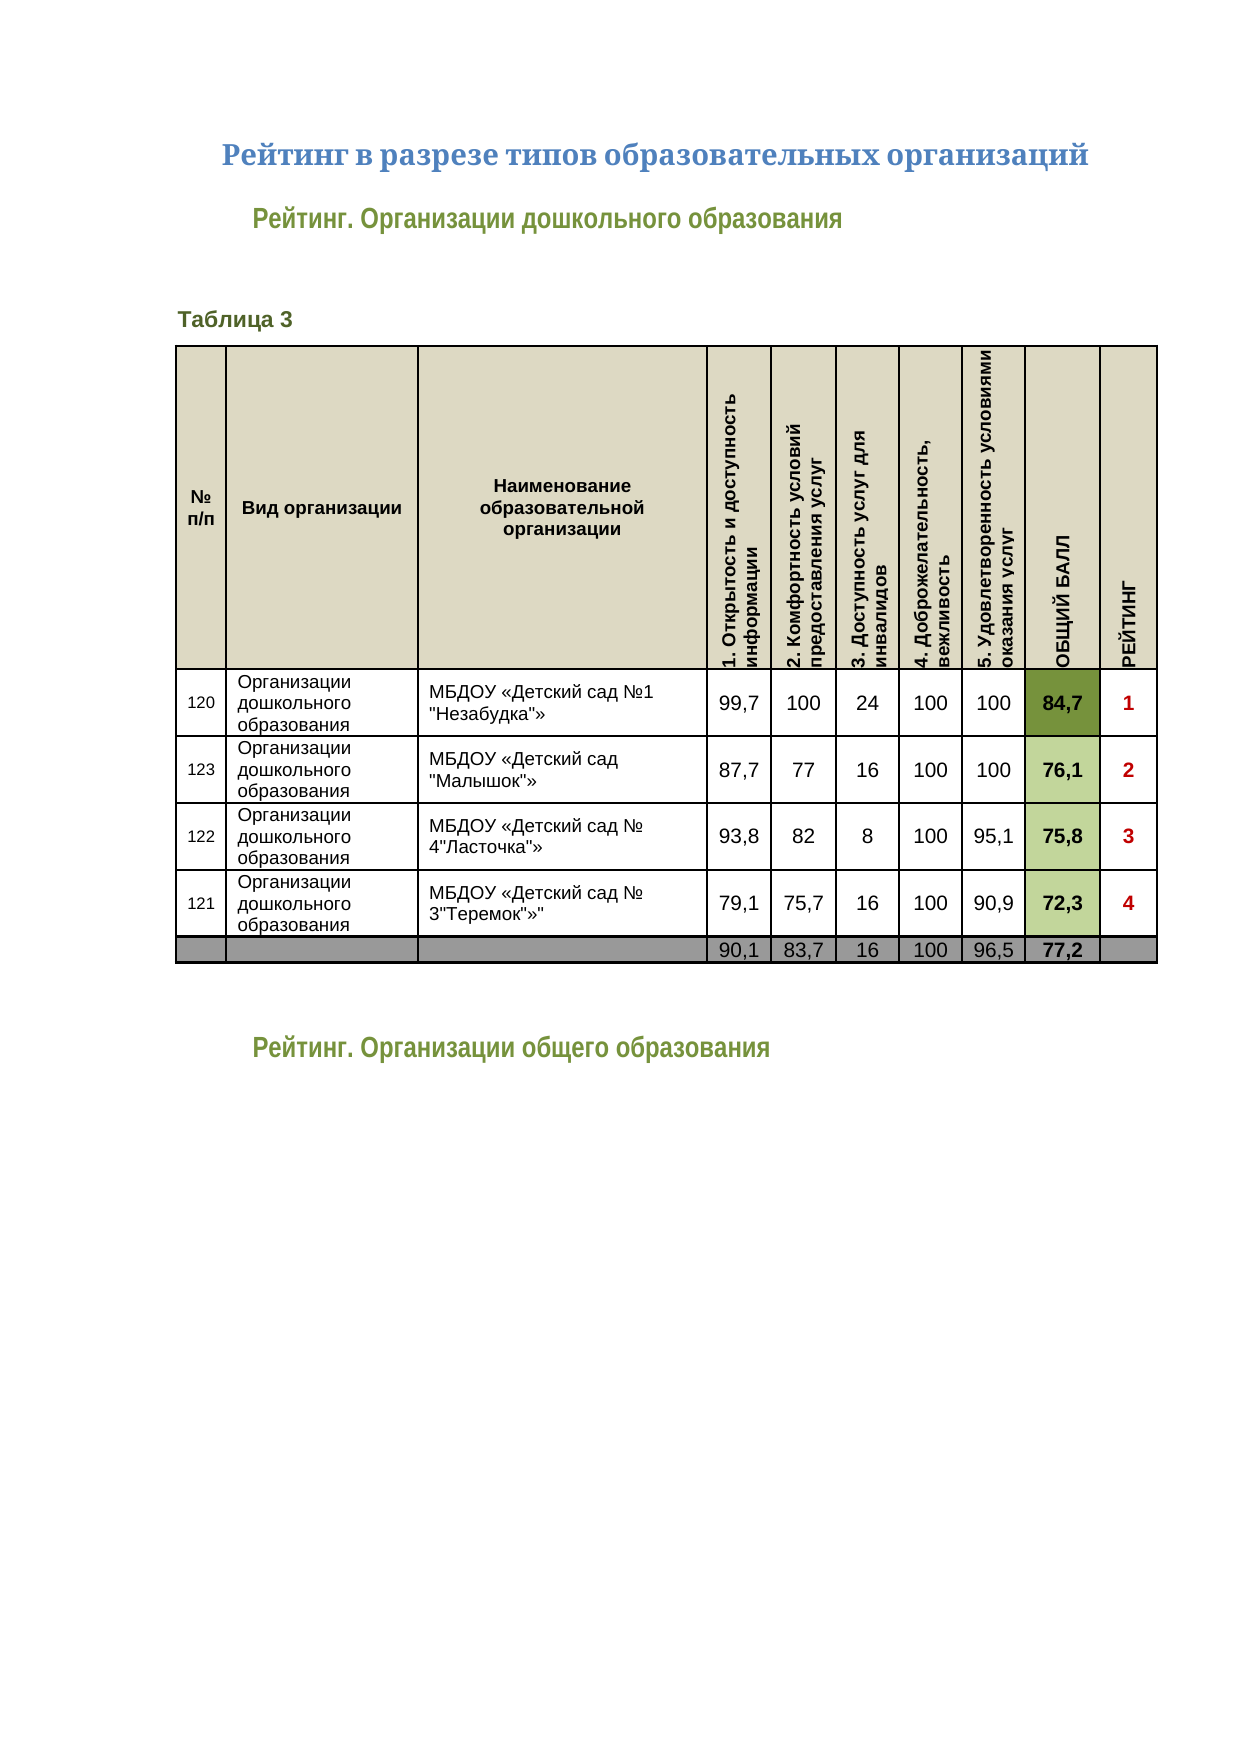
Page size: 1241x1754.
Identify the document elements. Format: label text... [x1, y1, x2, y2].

table_cell [419, 938, 706, 961]
subtitle Рейтинг. Организации дошкольного образования [252, 201, 1152, 235]
table_cell 82 [772, 804, 835, 869]
table_cell 90,1 [708, 938, 770, 961]
table_cell 100 [963, 670, 1024, 735]
table_cell 100 [772, 670, 835, 735]
table_cell 3 [1101, 804, 1156, 869]
table_header РЕЙТИНГ [1101, 347, 1156, 668]
table_cell 90,9 [963, 871, 1024, 935]
table_cell 87,7 [708, 737, 770, 802]
table_cell 79,1 [708, 871, 770, 935]
table_cell 122 [177, 804, 225, 869]
table_cell МБДОУ «Детский сад № 4"Ласточка"» [419, 804, 706, 869]
table_cell 100 [900, 871, 961, 935]
table_cell Организации дошкольного образования [227, 737, 417, 802]
table_cell МБДОУ «Детский сад №1 "Незабудка"» [419, 670, 706, 735]
table_header № п/п [177, 347, 225, 668]
table_cell 75,8 [1026, 804, 1099, 869]
table_cell 100 [963, 737, 1024, 802]
table_cell 96,5 [963, 938, 1024, 961]
table_cell [227, 938, 417, 961]
table_cell 72,3 [1026, 871, 1099, 935]
table_cell 121 [177, 871, 225, 935]
table_cell 93,8 [708, 804, 770, 869]
table_cell 2 [1101, 737, 1156, 802]
table_cell Организации дошкольного образования [227, 871, 417, 935]
table_cell 95,1 [963, 804, 1024, 869]
table_cell 16 [837, 871, 898, 935]
table_header Вид организации [227, 347, 417, 668]
table_cell 123 [177, 737, 225, 802]
table_cell МБДОУ «Детский сад № 3"Теремок"»" [419, 871, 706, 935]
table_cell Организации дошкольного образования [227, 804, 417, 869]
table_cell 16 [837, 938, 898, 961]
table_cell МБДОУ «Детский сад "Малышок"» [419, 737, 706, 802]
table_cell 99,7 [708, 670, 770, 735]
table_cell 100 [900, 737, 961, 802]
table_header Наименование образовательной организации [419, 347, 706, 668]
subtitle Рейтинг в разрезе типов образовательных организаций [177, 139, 1152, 172]
table_cell 16 [837, 737, 898, 802]
table_cell [177, 938, 225, 961]
table_cell 84,7 [1026, 670, 1099, 735]
table_header 4. Доброжелательность, вежливость [900, 347, 961, 668]
table_header 5. Удовлетворенность условиями оказания услуг [963, 347, 1024, 668]
table_header ОБЩИЙ БАЛЛ [1026, 347, 1099, 668]
table_cell 76,1 [1026, 737, 1099, 802]
table_cell 4 [1101, 871, 1156, 935]
table_cell 83,7 [772, 938, 835, 961]
subtitle Рейтинг. Организации общего образования [252, 1031, 1152, 1064]
table_cell Организации дошкольного образования [227, 670, 417, 735]
table_header 2. Комфортность условий предоставления услуг [772, 347, 835, 668]
table_cell 1 [1101, 670, 1156, 735]
table_cell 100 [900, 804, 961, 869]
table_cell 77,2 [1026, 938, 1099, 961]
table_cell 100 [900, 938, 961, 961]
table_cell 100 [900, 670, 961, 735]
table_header 3. Доступность услуг для инвалидов [837, 347, 898, 668]
table_cell 75,7 [772, 871, 835, 935]
table_cell 120 [177, 670, 225, 735]
table_header 1. Открытость и доступность информации [708, 347, 770, 668]
table_cell 77 [772, 737, 835, 802]
table_cell [1101, 938, 1156, 961]
table_cell 24 [837, 670, 898, 735]
table_cell 8 [837, 804, 898, 869]
